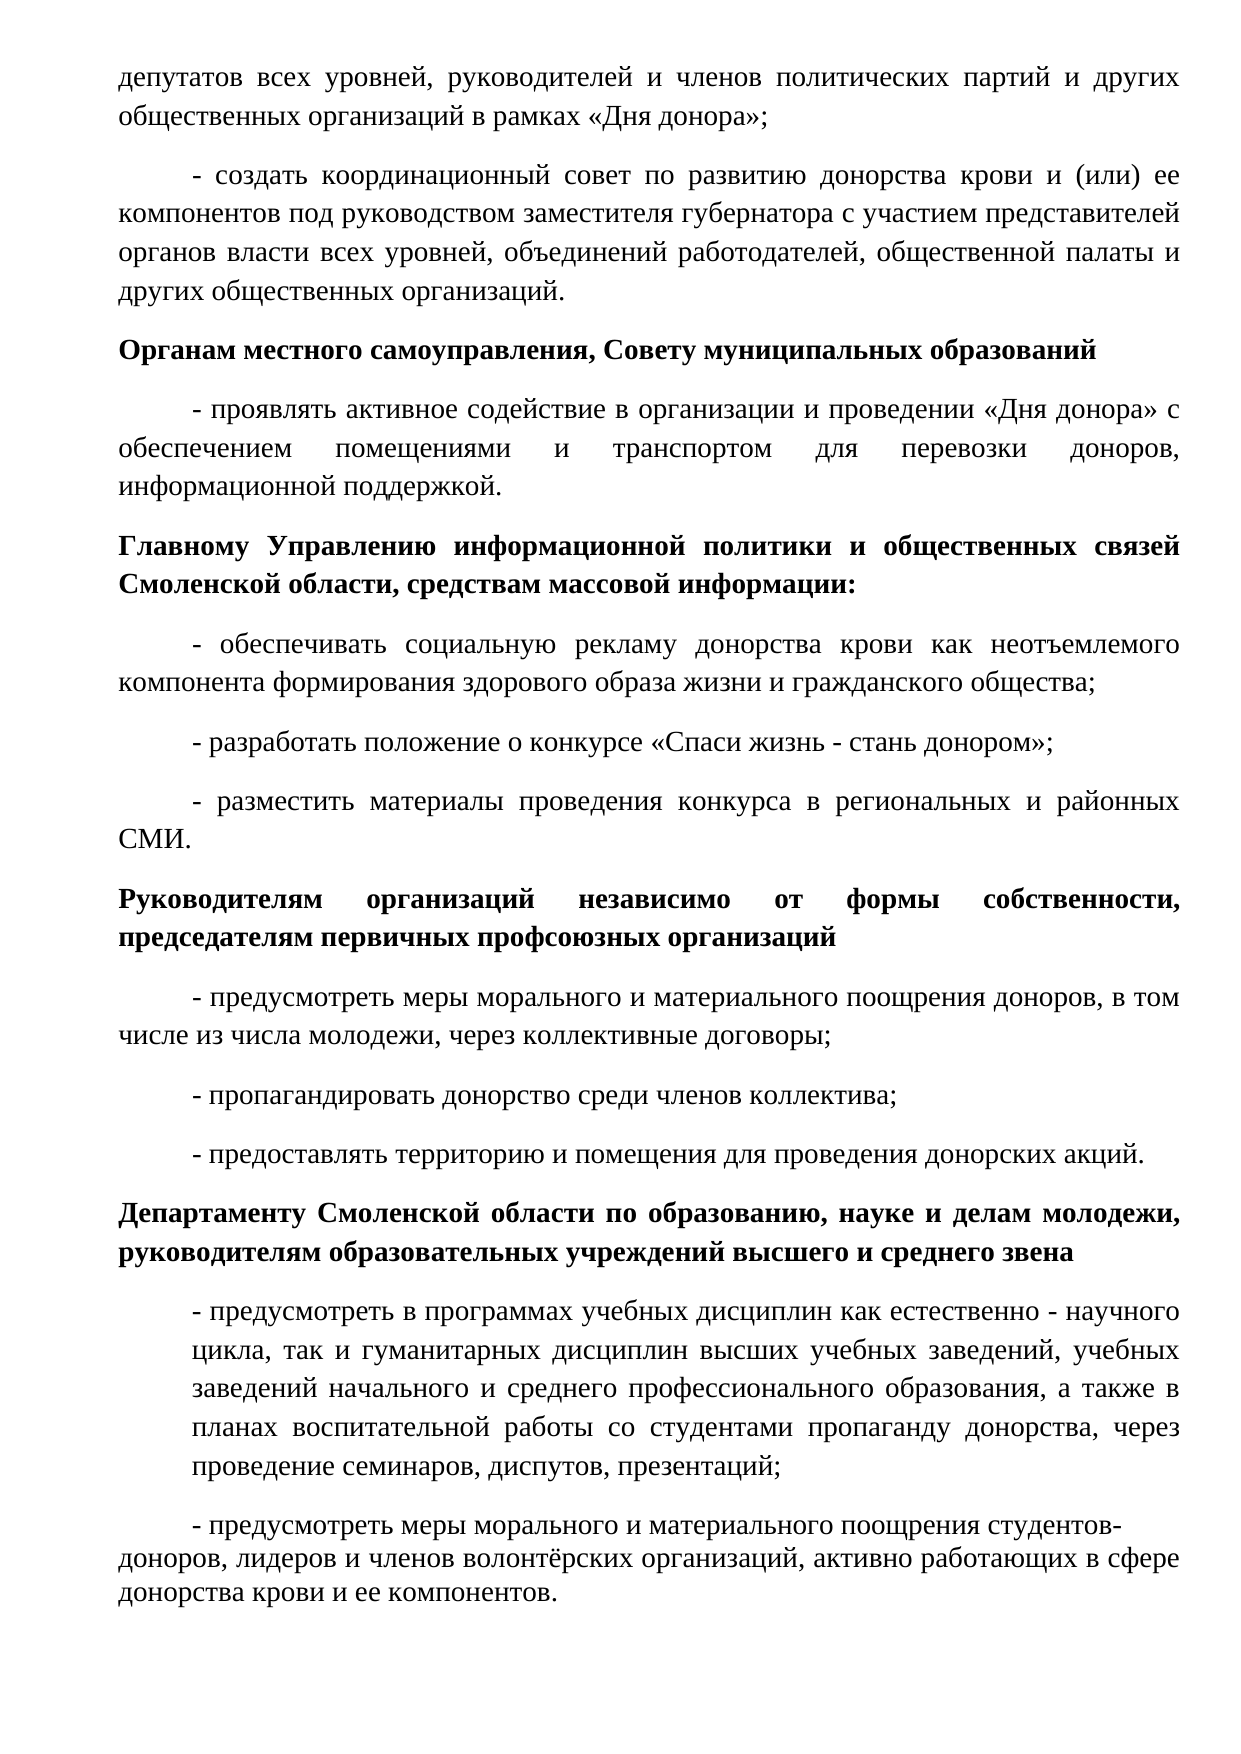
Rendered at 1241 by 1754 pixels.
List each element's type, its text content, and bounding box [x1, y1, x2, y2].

text - разместить материалы проведения конкурса в региональных и районных СМИ. [118, 783, 1181, 855]
text - предоставлять территорию и помещения для проведения донорских акций. [118, 1136, 1181, 1170]
list - создать координационный совет по развитию донорства крови и (или) ее компонентов под руководством заместителя губернатора с участием представителей органов власти всех уровней, объединений работодателей, общественной палаты и других общественных организаций. [118, 157, 1181, 306]
text доноров, лидеров и членов волонтёрских организаций, активно работающих в сфере донорства крови и ее компонентов. [118, 1541, 1181, 1608]
text - разработать положение о конкурсе «Спаси жизнь - стань донором»; [118, 724, 1181, 757]
text - предусмотреть меры морального и материального поощрения доноров, в том числе из числа молодежи, через коллективные договоры; [118, 979, 1181, 1051]
list - проявлять активное содействие в организации и проведении «Дня донора» с обеспечением помещениями и транспортом для перевозки доноров, информационной поддержкой. [118, 391, 1181, 502]
text - обеспечивать социальную рекламу донорства крови как неотъемлемого компонента формирования здорового образа жизни и гражданского общества; [118, 626, 1181, 698]
text - предусмотреть меры морального и материального поощрения студентов- [118, 1507, 1181, 1541]
text - предусмотреть в программах учебных дисциплин как естественно - научного цикла, так и гуманитарных дисциплин высших учебных заведений, учебных заведений начального и среднего профессионального образования, а также в планах воспитательной работы со студентами пропаганду донорства, через проведение семинаров, диспутов, презентаций; [192, 1293, 1181, 1481]
text Департаменту Смоленской области по образованию, науке и делам молодежи, руководителям образовательных учреждений высшего и среднего звена [118, 1196, 1181, 1268]
text Руководителям организаций независимо от формы собственности, председателям первичных профсоюзных организаций [118, 881, 1181, 953]
list Органам местного самоуправления, Совету муниципальных образований [118, 332, 1181, 366]
text - пропагандировать донорство среди членов коллектива; [118, 1077, 1181, 1110]
list Главному Управлению информационной политики и общественных связей Смоленской области, средствам массовой информации: [118, 528, 1181, 600]
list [118, 59, 1181, 131]
